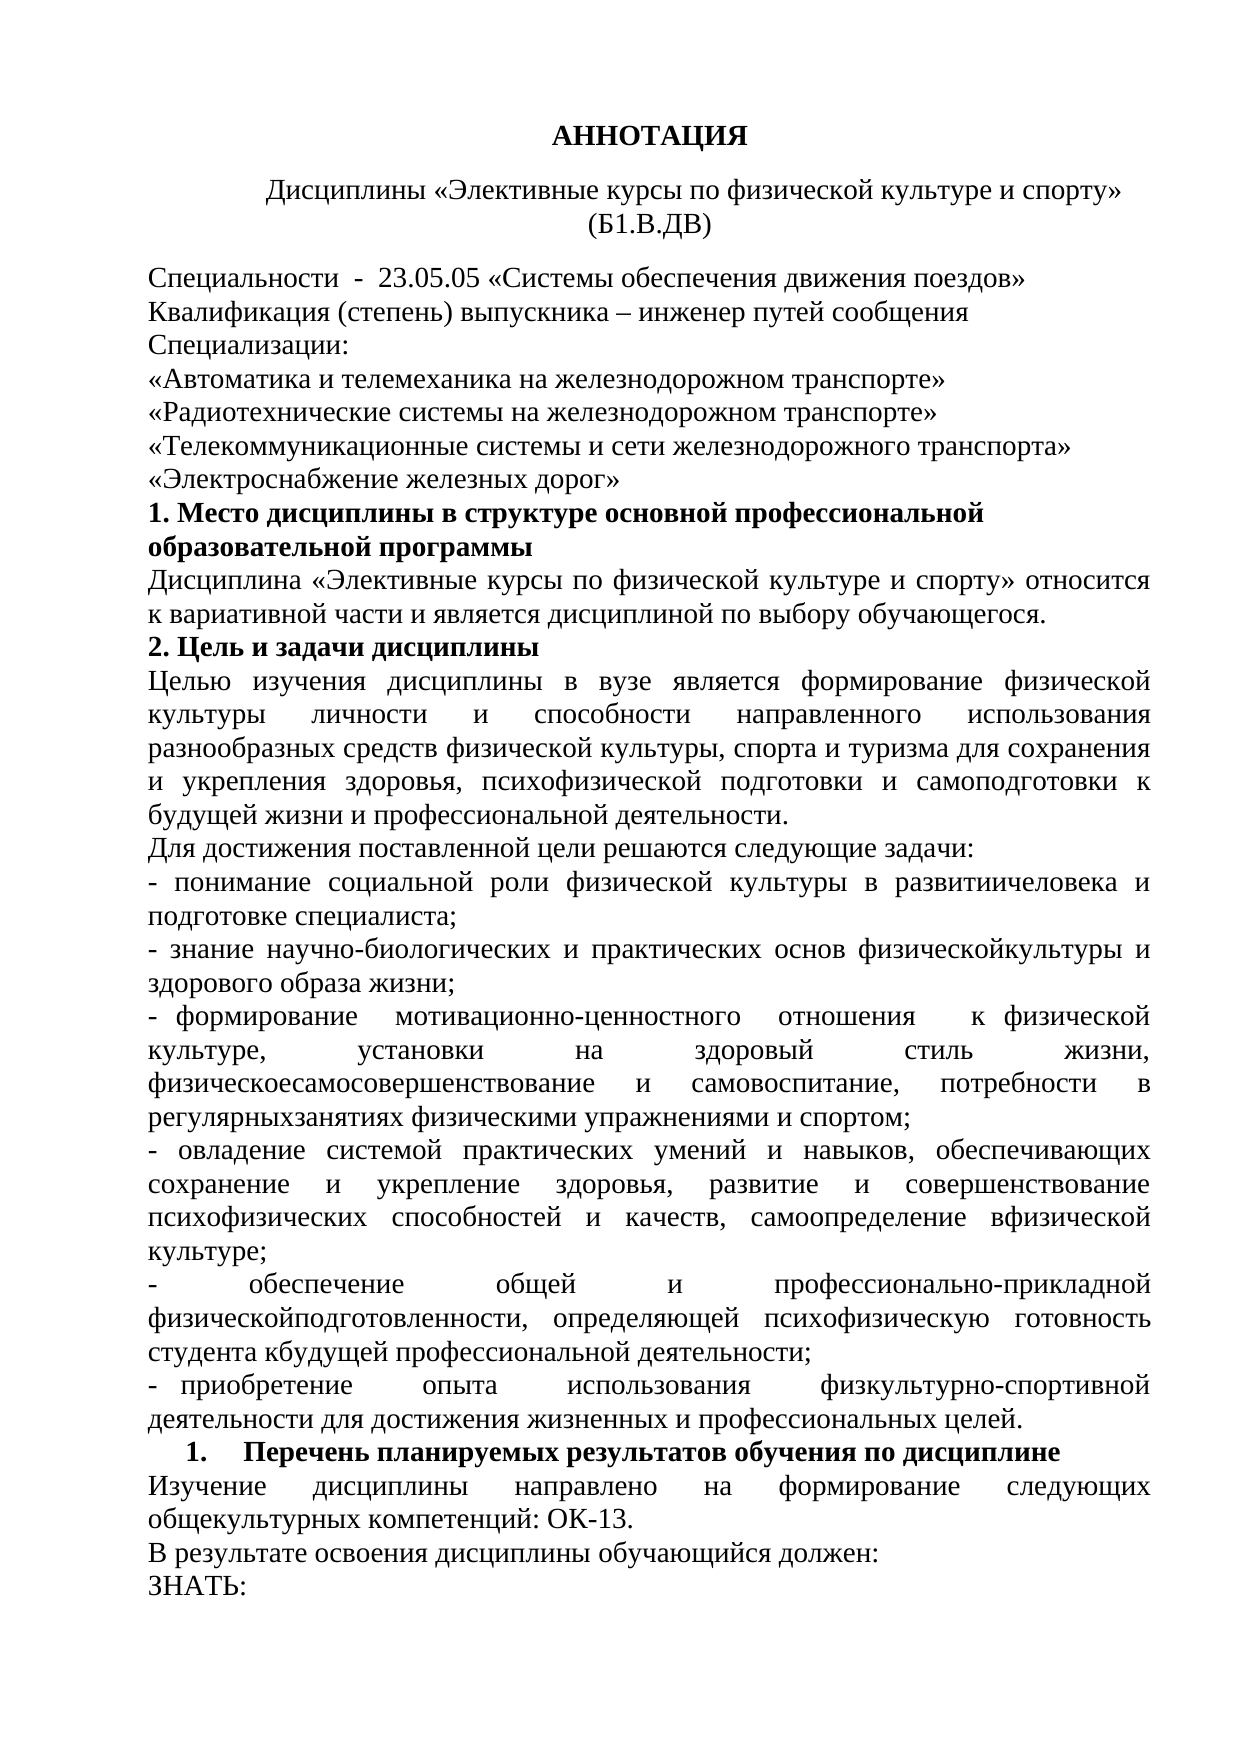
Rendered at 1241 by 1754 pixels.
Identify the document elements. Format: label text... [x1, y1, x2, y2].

text АННОТАЦИЯ [148, 118, 1152, 152]
list «Автоматика и телемеханика на железнодорожном транспорте» [148, 361, 1152, 394]
text - понимание социальной роли физической культуры в развитиичеловека и подготовке специалиста; [148, 864, 1152, 931]
list 1. Место дисциплины в структуре основной профессиональной образовательной программы [148, 495, 1152, 562]
text - формирование мотивационно-ценностного отношения к физической культуре, установки на здоровый стиль жизни, физическоесамосовершенствование и самовоспитание, потребности в регулярныхзанятиях физическими упражнениями и спортом; [148, 998, 1152, 1132]
list Перечень планируемых результатов обучения по дисциплине [185, 1434, 1152, 1468]
text Специализации: [148, 327, 1152, 361]
list «Радиотехнические системы на железнодорожном транспорте» [148, 394, 1152, 428]
text - обеспечение общей и профессионально-прикладной физическойподготовленности, определяющей психофизическую готовность студента кбудущей профессиональной деятельности; [148, 1267, 1152, 1367]
list «Телекоммуникационные системы и сети железнодорожного транспорта» [148, 428, 1152, 462]
text ЗНАТЬ: [148, 1568, 1152, 1602]
text 2. Цель и задачи дисциплины [148, 629, 1152, 663]
text В результате освоения дисциплины обучающийся должен: [148, 1535, 1152, 1568]
text Целью изучения дисциплины в вузе является формирование физической культуры личности и способности направленного использования разнообразных средств физической культуры, спорта и туризма для сохранения и укрепления здоровья, психофизической подготовки и самоподготовки к будущей жизни и профессиональной деятельности. [148, 663, 1152, 831]
text Дисциплины «Элективные курсы по физической культуре и спорту» (Б1.В.ДВ) [148, 172, 1152, 239]
text Для достижения поставленной цели решаются следующие задачи: [148, 831, 1152, 864]
text Дисциплина «Элективные курсы по физической культуре и спорту» относится к вариативной части и является дисциплиной по выбору обучающегося. [148, 562, 1152, 629]
list «Электроснабжение железных дорог» [148, 462, 1152, 495]
text Квалификация (степень) выпускника – инженер путей сообщения [148, 294, 1152, 327]
text - овладение системой практических умений и навыков, обеспечивающих сохранение и укрепление здоровья, развитие и совершенствование психофизических способностей и качеств, самоопределение вфизической культуре; [148, 1132, 1152, 1267]
text Специальности - 23.05.05 «Системы обеспечения движения поездов» [148, 260, 1152, 294]
text Изучение дисциплины направлено на формирование следующих общекультурных компетенций: ОК-13. [148, 1468, 1152, 1535]
text - знание научно-биологических и практических основ физическойкультуры и здорового образа жизни; [148, 931, 1152, 998]
text - приобретение опыта использования физкультурно-спортивной деятельности для достижения жизненных и профессиональных целей. [148, 1367, 1152, 1434]
